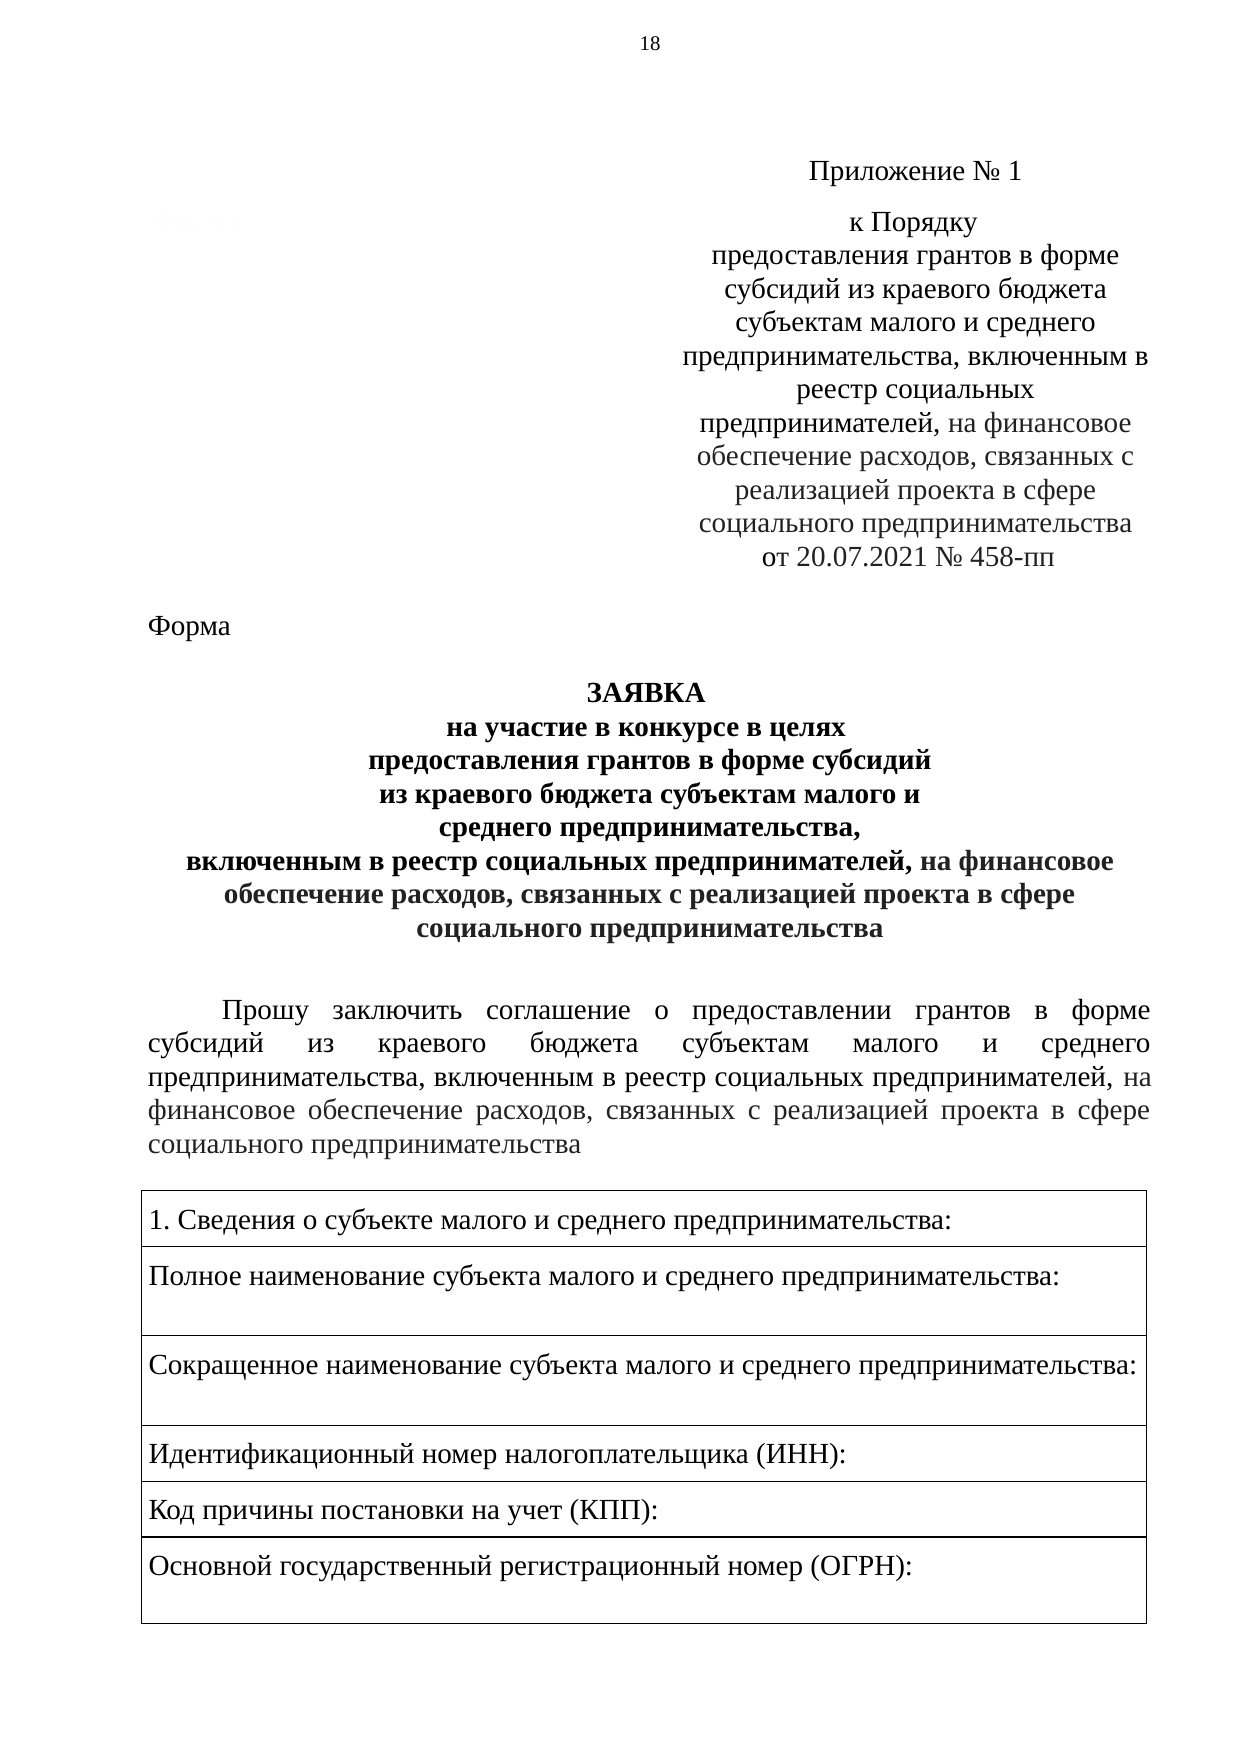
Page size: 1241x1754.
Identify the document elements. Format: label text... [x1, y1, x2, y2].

table_cell Основной государственный регистрационный номер (ОГРН): [142, 1538, 1146, 1623]
text среднего предпринимательства, [148, 809, 1152, 843]
text предоставления грантов в форме субсидий из краевого бюджета субъектам малого и среднего предпринимательства, включенным в реестр социальных предпринимателей, на финансовое обеспечение расходов, связанных с реализацией проекта в сфере социального предпринимательства [679, 237, 1152, 539]
table_cell Полное наименование субъекта малого и среднего предпринимательства: [142, 1247, 1146, 1335]
text из краевого бюджета субъектам малого и [148, 776, 1152, 809]
table_cell Сокращенное наименование субъекта малого и среднего предпринимательства: [142, 1336, 1146, 1425]
text Прошу заключить соглашение о предоставлении грантов в форме субсидий из краевого бюджета субъектам малого и среднего предпринимательства, включенным в реестр социальных предпринимателей, на финансовое обеспечение расходов, связанных с реализацией проекта в сфере социального предпринимательства [148, 992, 1152, 1159]
text ЗАЯВКА на участие в конкурсе в целях предоставления грантов в форме субсидий [148, 675, 1152, 776]
text от 20.07.2021 № 458-пп [664, 539, 1152, 573]
text Форма [148, 608, 1152, 642]
text Приложение № 1 [679, 153, 1152, 187]
text Форма к Порядку [154, 204, 1152, 237]
table_cell Идентификационный номер налогоплательщика (ИНН): [142, 1426, 1146, 1481]
table_cell Код причины постановки на учет (КПП): [142, 1482, 1146, 1536]
text включенным в реестр социальных предпринимателей, на финансовое обеспечение расходов, связанных с реализацией проекта в сфере социального предпринимательства [148, 843, 1152, 944]
table_header 1. Сведения о субъекте малого и среднего предпринимательства: [142, 1191, 1146, 1246]
